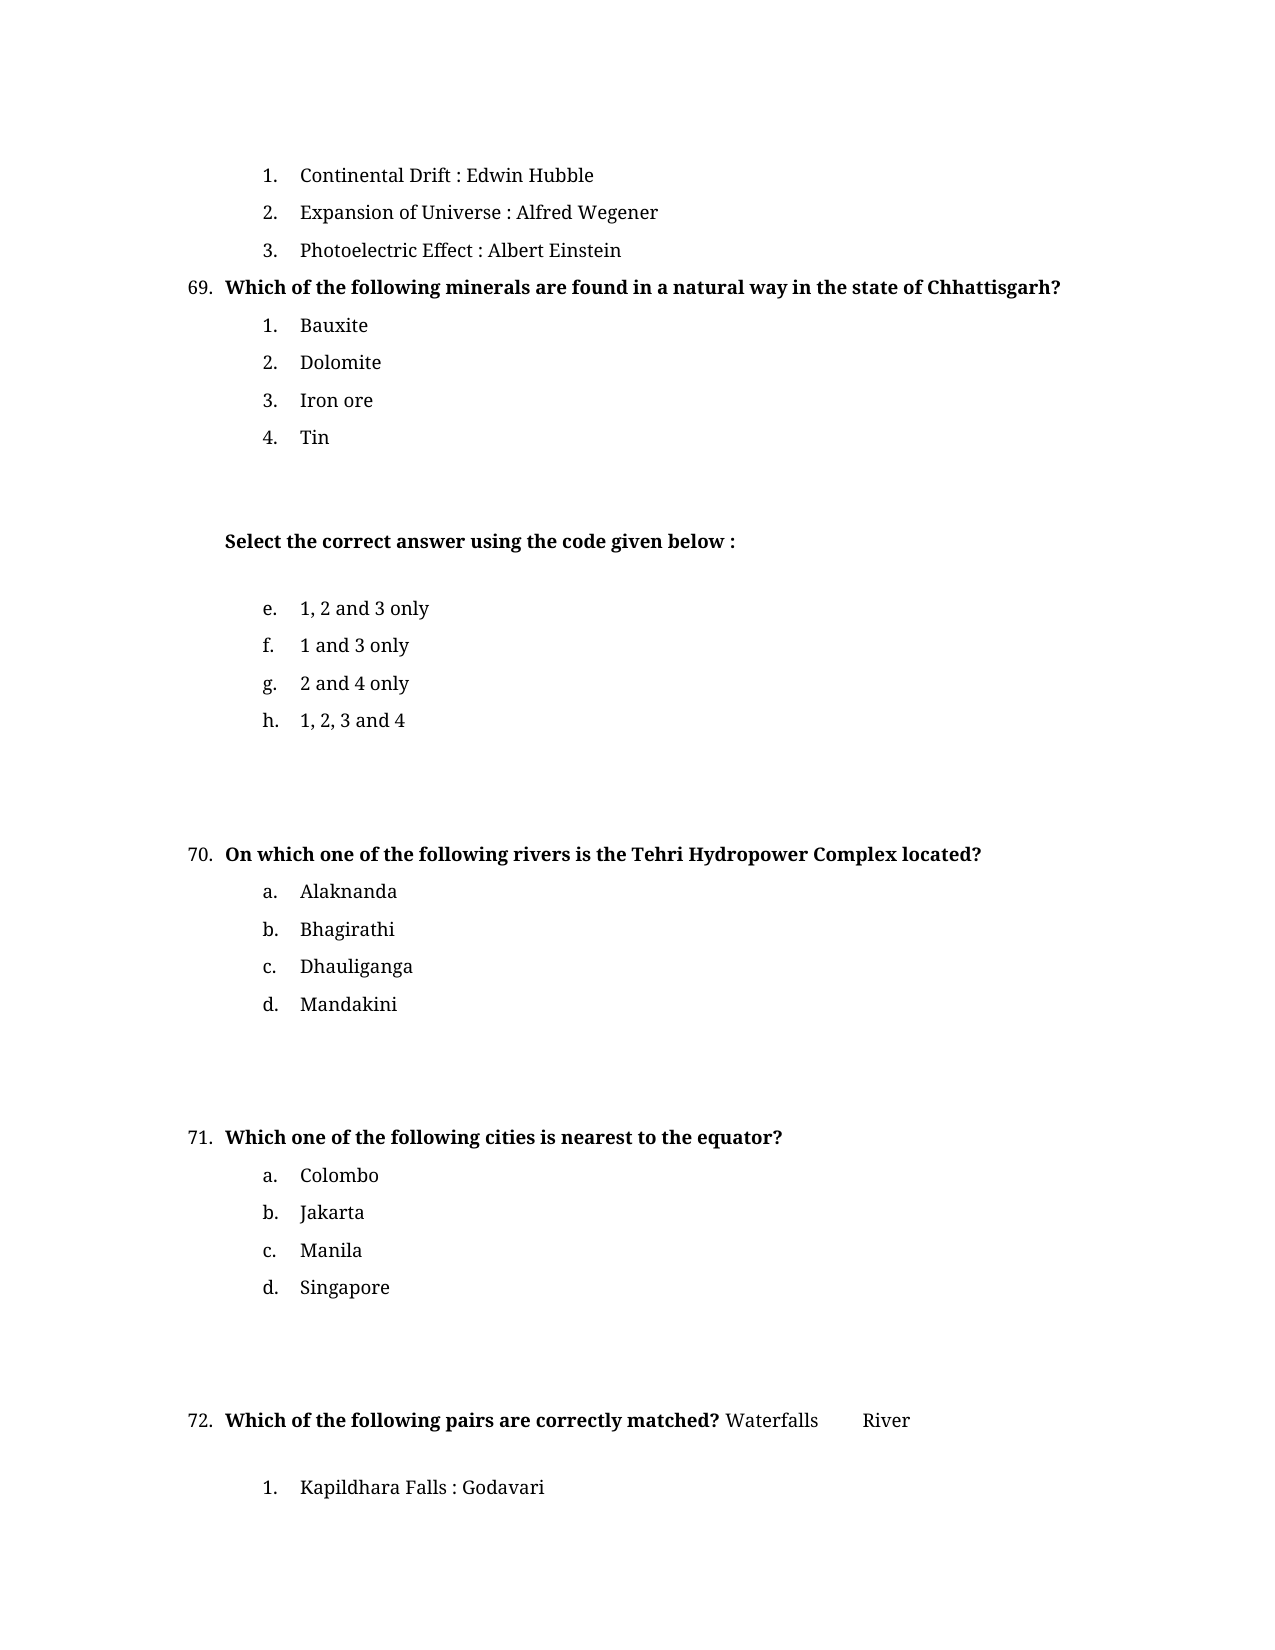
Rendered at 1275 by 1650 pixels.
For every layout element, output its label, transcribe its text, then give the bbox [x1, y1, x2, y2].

list Tin [262, 412, 1125, 450]
list Photoelectric Effect : Albert Einstein [262, 225, 1125, 262]
list 1, 2, 3 and 4 [262, 696, 1125, 733]
list 1 and 3 only [262, 621, 1125, 658]
list Kapildhara Falls : Godavari [262, 1462, 1125, 1500]
list Mandakini [262, 979, 1125, 1017]
list Colombo [262, 1150, 1125, 1187]
list Bhagirathi [262, 904, 1125, 942]
list 1, 2 and 3 only [262, 583, 1125, 621]
list Which of the following pairs are correctly matched? Waterfalls River [187, 1396, 1125, 1433]
list Iron ore [262, 375, 1125, 412]
list Which of the following minerals are found in a natural way in the state of Chhattisgarh? [187, 262, 1125, 300]
list On which one of the following rivers is the Tehri Hydropower Complex located? [187, 829, 1125, 867]
list Manila [262, 1225, 1125, 1262]
list Jakarta [262, 1187, 1125, 1225]
list Singapore [262, 1262, 1125, 1300]
list Dhauliganga [262, 942, 1125, 979]
text Select the correct answer using the code given below : [225, 479, 1125, 554]
list Dolomite [262, 337, 1125, 375]
list Alaknanda [262, 867, 1125, 904]
list Continental Drift : Edwin Hubble [262, 150, 1125, 187]
list Which one of the following cities is nearest to the equator? [187, 1112, 1125, 1150]
list 2 and 4 only [262, 658, 1125, 696]
list Expansion of Universe : Alfred Wegener [262, 187, 1125, 225]
list Bauxite [262, 300, 1125, 337]
